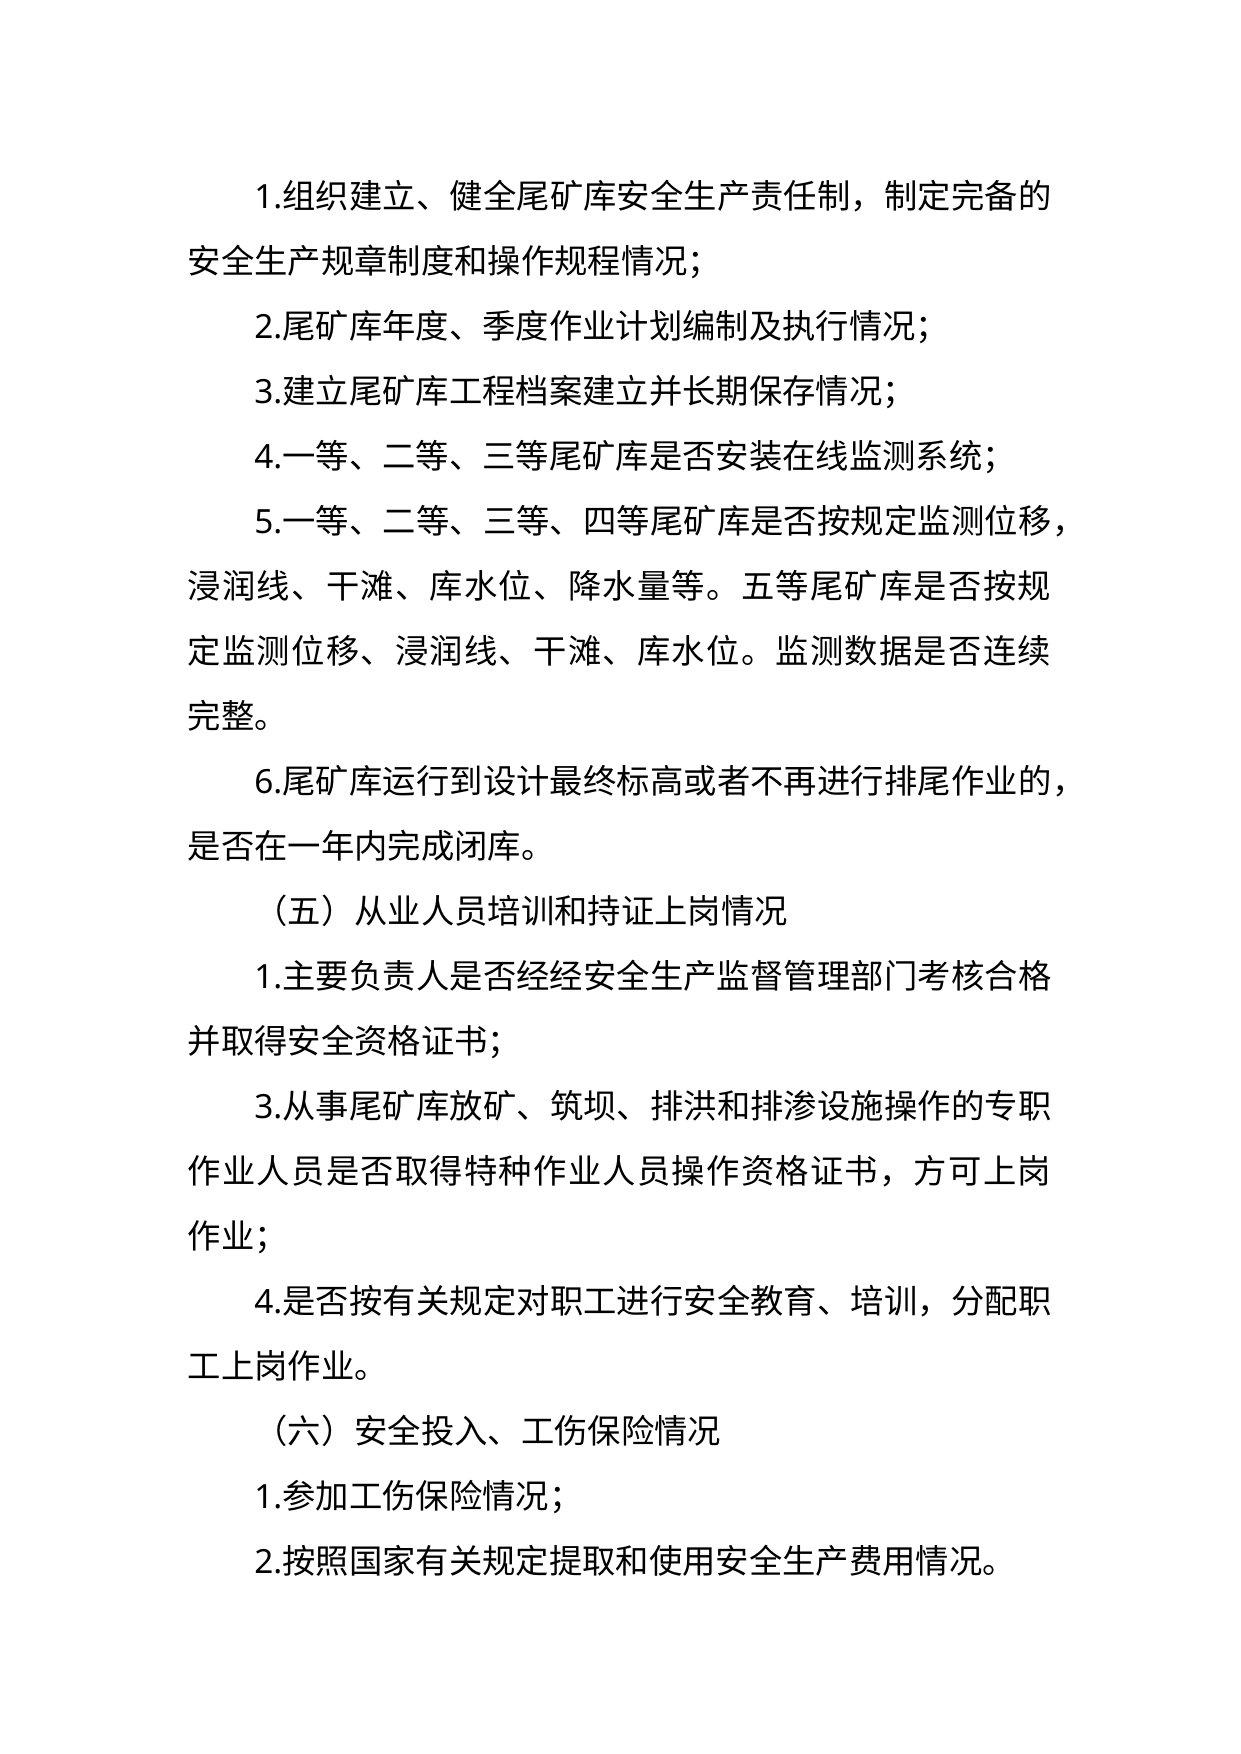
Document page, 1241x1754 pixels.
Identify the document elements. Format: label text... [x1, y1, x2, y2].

text 4.一等、二等、三等尾矿库是否安装在线监测系统； [187, 422, 1053, 487]
text 4.是否按有关规定对职工进行安全教育、培训，分配职工上岗作业。 [187, 1267, 1053, 1397]
text 2.按照国家有关规定提取和使用安全生产费用情况。 [187, 1527, 1053, 1592]
text 6.尾矿库运行到设计最终标高或者不再进行排尾作业的，是否在一年内完成闭库。 [187, 747, 1053, 877]
text （六）安全投入、工伤保险情况 [187, 1397, 1053, 1462]
text 1.参加工伤保险情况； [187, 1462, 1053, 1527]
text 3.从事尾矿库放矿、筑坝、排洪和排渗设施操作的专职作业人员是否取得特种作业人员操作资格证书，方可上岗作业； [187, 1072, 1053, 1267]
text 2.尾矿库年度、季度作业计划编制及执行情况； [187, 292, 1053, 357]
text 3.建立尾矿库工程档案建立并长期保存情况； [187, 357, 1053, 422]
text （五）从业人员培训和持证上岗情况 [187, 877, 1053, 942]
text 1.组织建立、健全尾矿库安全生产责任制，制定完备的安全生产规章制度和操作规程情况； [187, 162, 1053, 292]
text 5.一等、二等、三等、四等尾矿库是否按规定监测位移，浸润线、干滩、库水位、降水量等。五等尾矿库是否按规定监测位移、浸润线、干滩、库水位。监测数据是否连续、完整。 [187, 487, 1053, 747]
text 1.主要负责人是否经经安全生产监督管理部门考核合格并取得安全资格证书； [187, 942, 1053, 1072]
